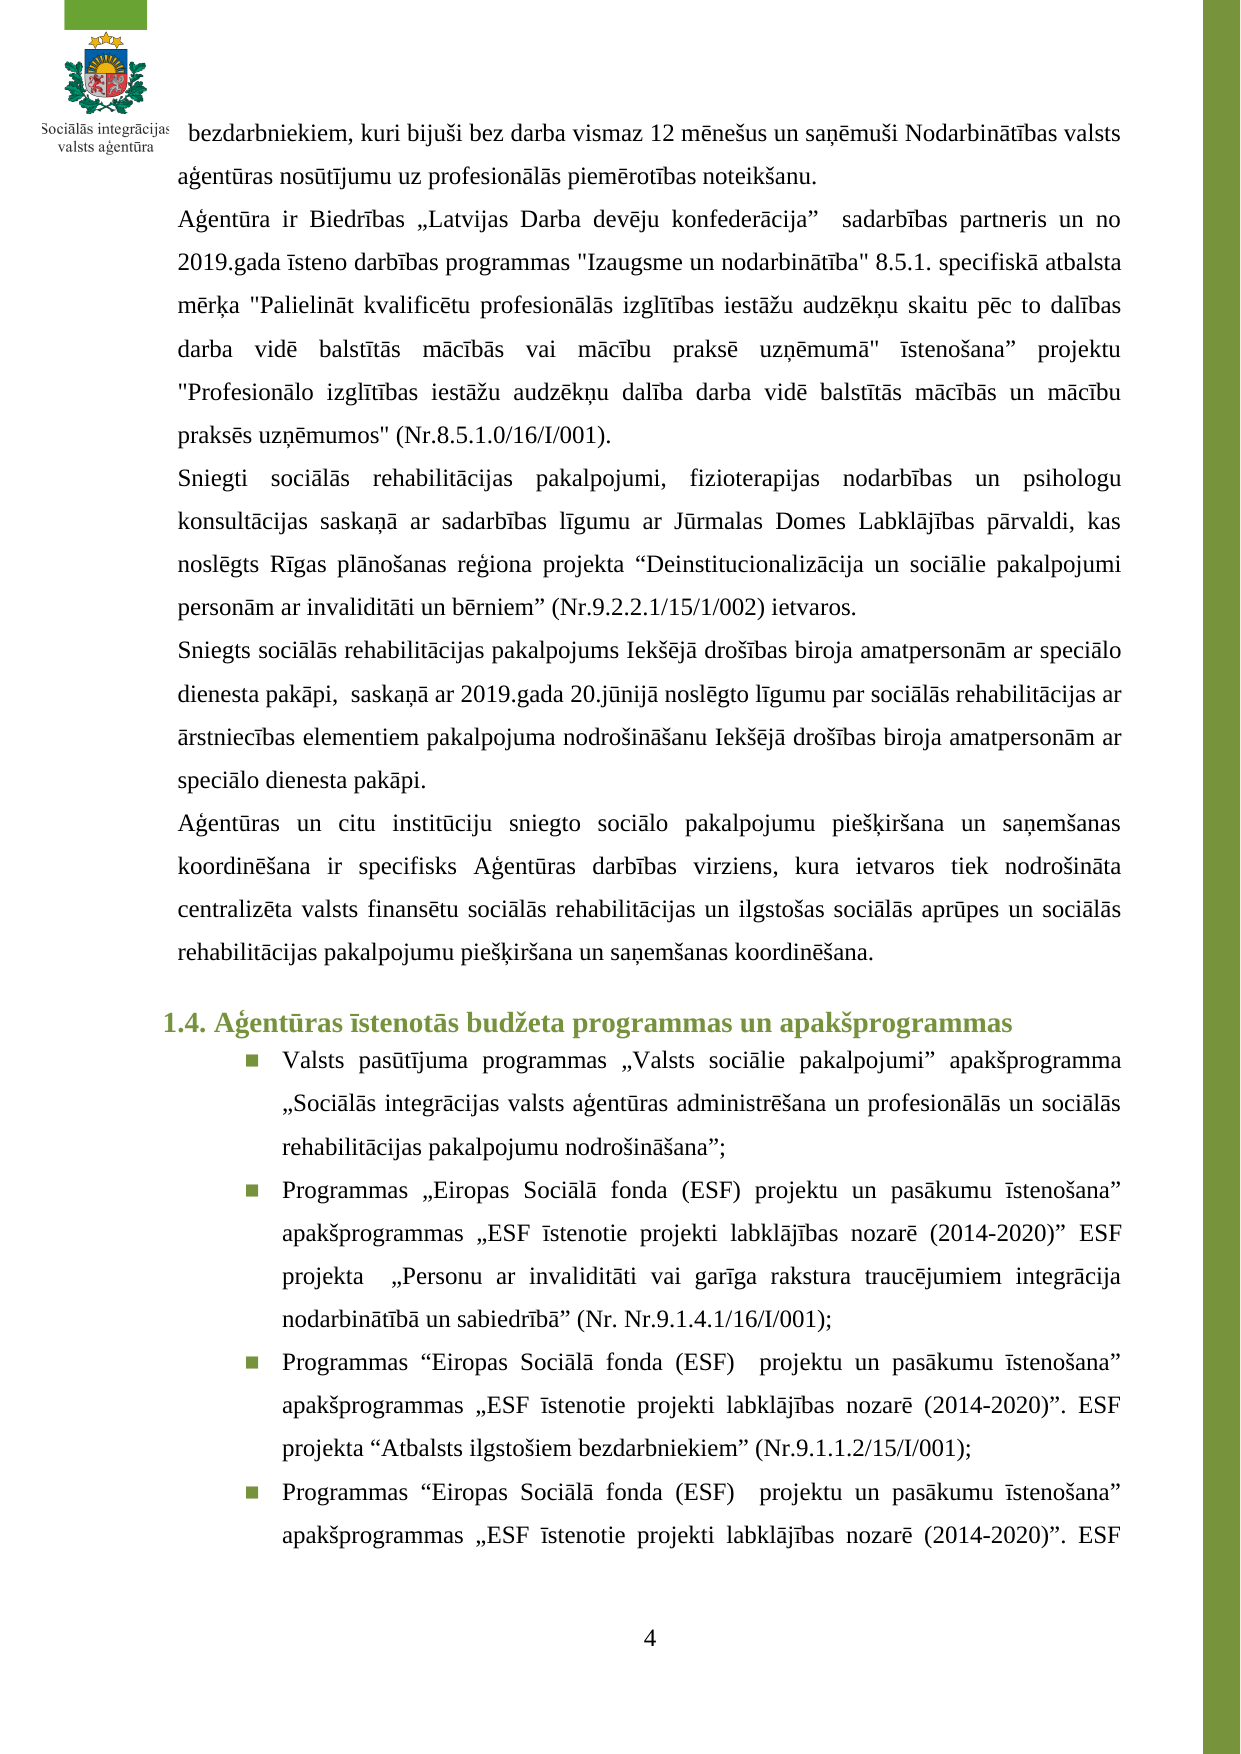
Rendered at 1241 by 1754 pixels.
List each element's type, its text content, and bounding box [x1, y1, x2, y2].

subtitle 1.4. Aģentūras īstenotās budžeta programmas un apakšprogrammas [162, 1006, 1122, 1039]
text Sniegti sociālās rehabilitācijas pakalpojumi, fizioterapijas nodarbības un psihologu konsultācijas saskaņā ar sadarbības līgumu ar Jūrmalas Domes Labklājības pārvaldi, kas noslēgts Rīgas plānošanas reģiona projekta “Deinstitucionalizācija un sociālie pakalpojumi personām ar invaliditāti un bērniem” (Nr.9.2.2.1/15/1/002) ietvaros. [177, 463, 1122, 621]
text Sniegts sociālās rehabilitācijas pakalpojums Iekšējā drošības biroja amatpersonām ar speciālo dienesta pakāpi, saskaņā ar 2019.gada 20.jūnijā noslēgto līgumu par sociālās rehabilitācijas ar ārstniecības elementiem pakalpojuma nodrošināšanu Iekšējā drošības biroja amatpersonām ar speciālo dienesta pakāpi. [177, 636, 1122, 794]
list Programmas „Eiropas Sociālā fonda (ESF) projektu un pasākumu īstenošana” apakšprogrammas „ESF īstenotie projekti labklājības nozarē (2014-2020)” ESF projekta „Personu ar invaliditāti vai garīga rakstura traucējumiem integrācija nodarbinātībā un sabiedrībā” (Nr. Nr.9.1.4.1/16/I/001); [244, 1175, 1122, 1333]
text Aģentūra ir Biedrības „Latvijas Darba devēju konfederācija” sadarbības partneris un no 2019.gada īsteno darbības programmas "Izaugsme un nodarbinātība" 8.5.1. specifiskā atbalsta mērķa "Palielināt kvalificētu profesionālās izglītības iestāžu audzēkņu skaitu pēc to dalības darba vidē balstītās mācībās vai mācību praksē uzņēmumā" īstenošana” projektu "Profesionālo izglītības iestāžu audzēkņu dalība darba vidē balstītās mācībās un mācību praksēs uzņēmumos" (Nr.8.5.1.0/16/I/001). [177, 204, 1122, 449]
list Programmas “Eiropas Sociālā fonda (ESF) projektu un pasākumu īstenošana” apakšprogrammas „ESF īstenotie projekti labklājības nozarē (2014-2020)”. ESF projekta “Atbalsts ilgstošiem bezdarbniekiem” (Nr.9.1.1.2/15/I/001); [244, 1347, 1122, 1462]
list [244, 1477, 1122, 1548]
text Aģentūras un citu institūciju sniegto sociālo pakalpojumu piešķiršana un saņemšanas koordinēšana ir specifisks Aģentūras darbības virziens, kura ietvaros tiek nodrošināta centralizēta valsts finansētu sociālās rehabilitācijas un ilgstošas sociālās aprūpes un sociālās rehabilitācijas pakalpojumu piešķiršana un saņemšanas koordinēšana. [177, 808, 1122, 966]
picture [41, 0, 169, 153]
list Valsts pasūtījuma programmas „Valsts sociālie pakalpojumi” apakšprogramma „Sociālās integrācijas valsts aģentūras administrēšana un profesionālās un sociālās rehabilitācijas pakalpojumu nodrošināšana”; [244, 1045, 1122, 1160]
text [177, 118, 1122, 190]
